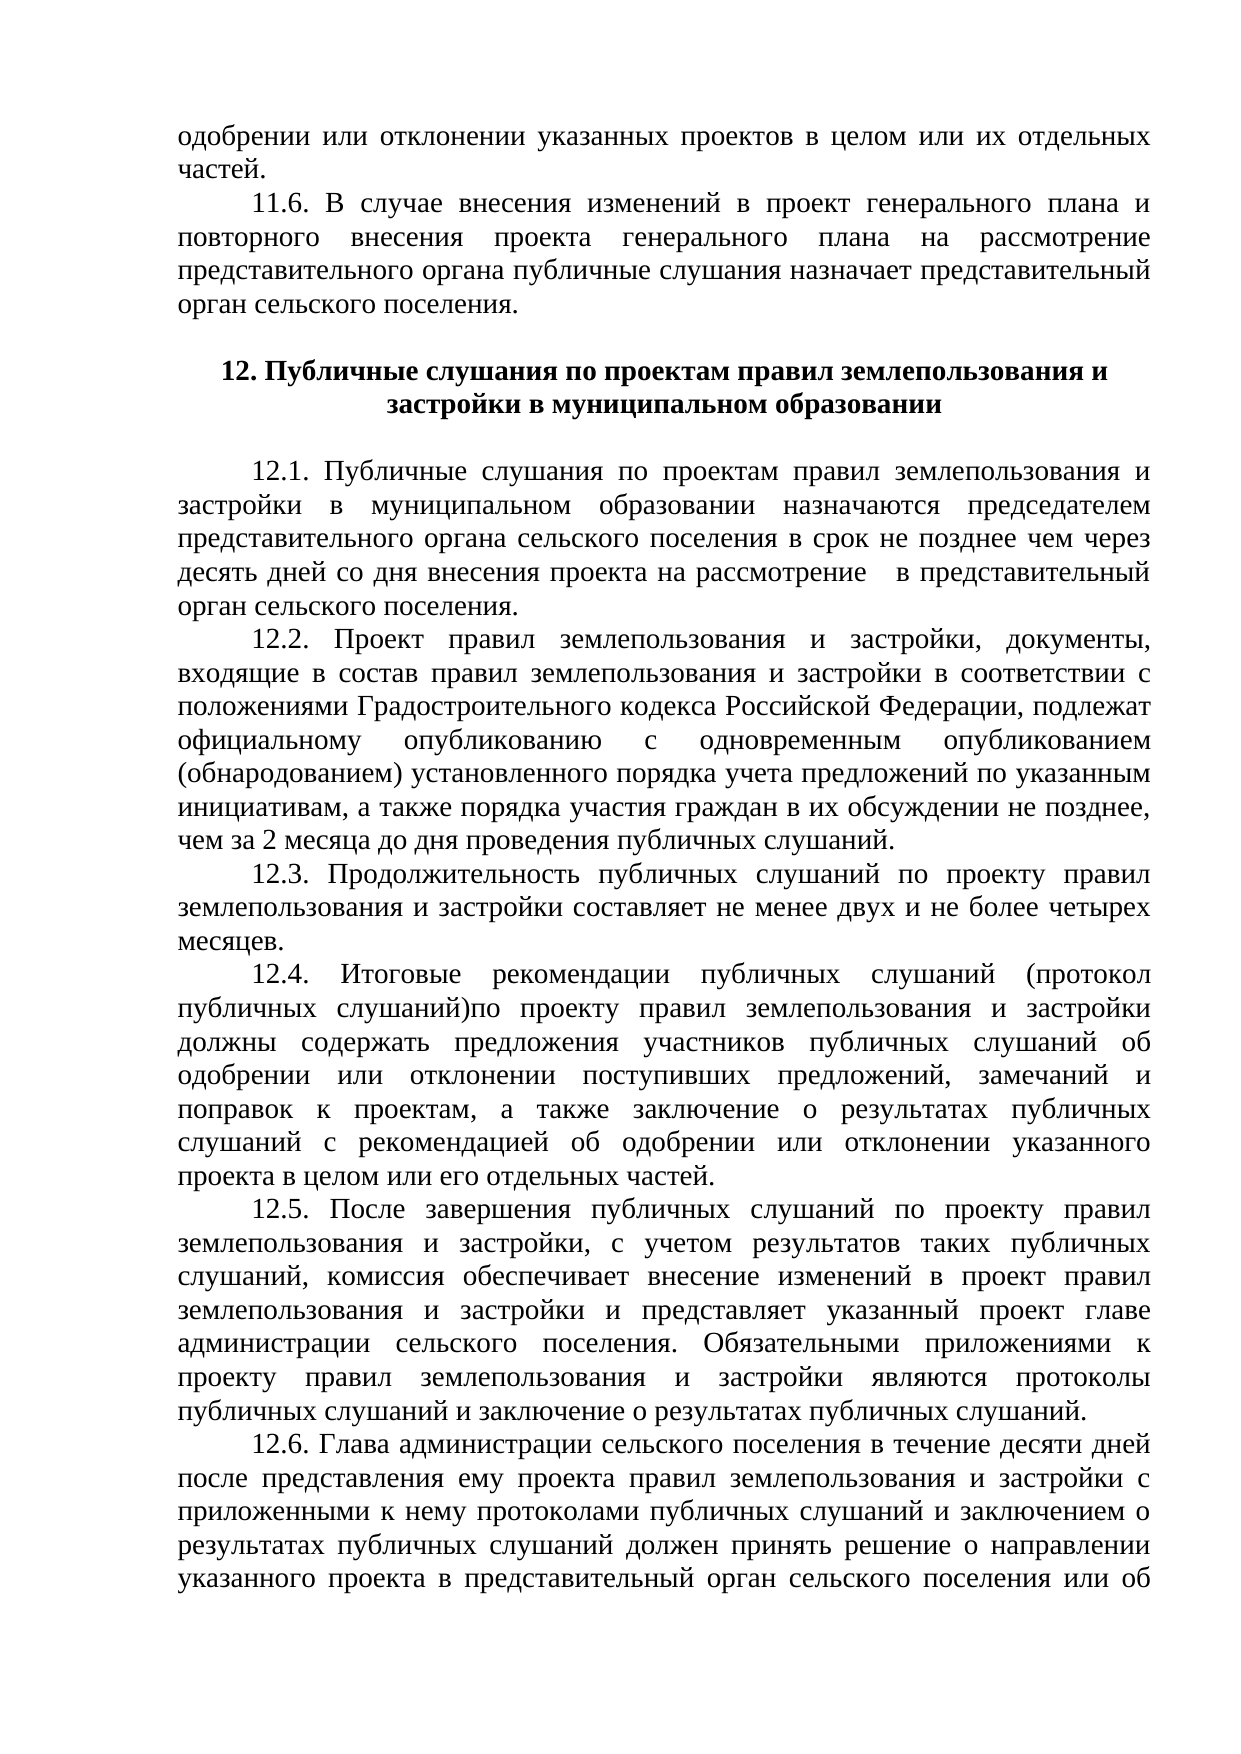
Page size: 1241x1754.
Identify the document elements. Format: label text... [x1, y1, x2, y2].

text 12.3. Продолжительность публичных слушаний по проекту правил землепользования и застройки составляет не менее двух и не более четырех месяцев. [177, 856, 1152, 957]
text 12.4. Итоговые рекомендации публичных слушаний (протокол публичных слушаний)по проекту правил землепользования и застройки должны содержать предложения участников публичных слушаний об одобрении или отклонении поступивших предложений, замечаний и поправок к проектам, а также заключение о результатах публичных слушаний с рекомендацией об одобрении или отклонении указанного проекта в целом или его отдельных частей. [177, 957, 1152, 1191]
text 11.6. В случае внесения изменений в проект генерального плана и повторного внесения проекта генерального плана на рассмотрение представительного органа публичные слушания назначает представительный орган сельского поселения. [177, 185, 1152, 319]
text 12.5. После завершения публичных слушаний по проекту правил землепользования и застройки, с учетом результатов таких публичных слушаний, комиссия обеспечивает внесение изменений в проект правил землепользования и застройки и представляет указанный проект главе администрации сельского поселения. Обязательными приложениями к проекту правил землепользования и застройки являются протоколы публичных слушаний и заключение о результатах публичных слушаний. [177, 1191, 1152, 1426]
text 12. Публичные слушания по проектам правил землепользования и застройки в муниципальном образовании [177, 353, 1152, 420]
text 12.1. Публичные слушания по проектам правил землепользования и застройки в муниципальном образовании назначаются председателем представительного органа сельского поселения в срок не позднее чем через десять дней со дня внесения проекта на рассмотрение в представительный орган сельского поселения. [177, 453, 1152, 621]
text 12.2. Проект правил землепользования и застройки, документы, входящие в состав правил землепользования и застройки в соответствии с положениями Градостроительного кодекса Российской Федерации, подлежат официальному опубликованию с одновременным опубликованием (обнародованием) установленного порядка учета предложений по указанным инициативам, а также порядка участия граждан в их обсуждении не позднее, чем за 2 месяца до дня проведения публичных слушаний. [177, 621, 1152, 856]
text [177, 1426, 1152, 1594]
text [177, 118, 1152, 185]
